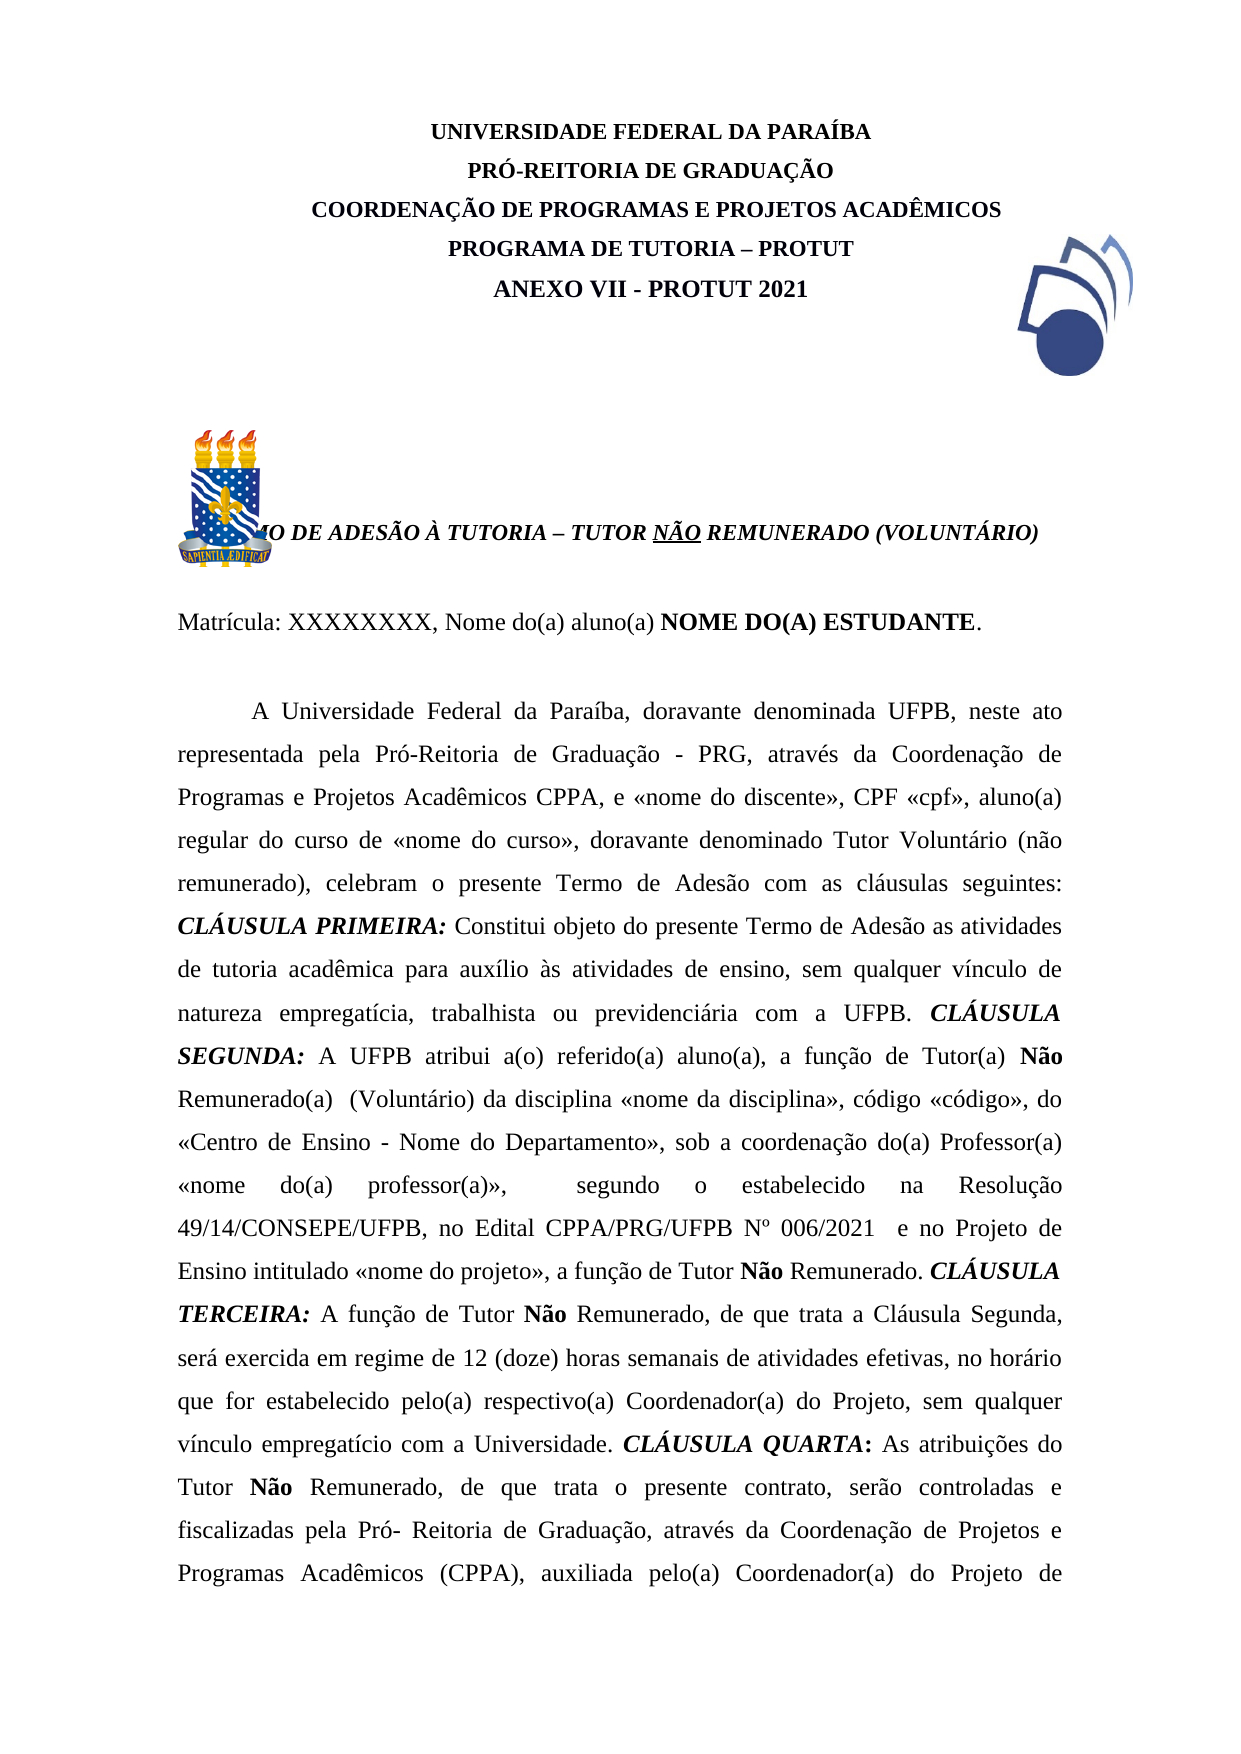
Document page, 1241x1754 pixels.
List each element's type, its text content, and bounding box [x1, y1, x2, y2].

text TERMO DE ADESÃO À TUTORIA – TUTOR NÃO REMUNERADO (VOLUNTÁRIO) [272, 518, 1063, 545]
picture [1017, 234, 1134, 376]
text Matrícula: XXXXXXXX, Nome do(a) aluno(a) NOME DO(A) ESTUDANTE. [177, 607, 1063, 636]
picture [178, 430, 272, 567]
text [177, 696, 1063, 1587]
